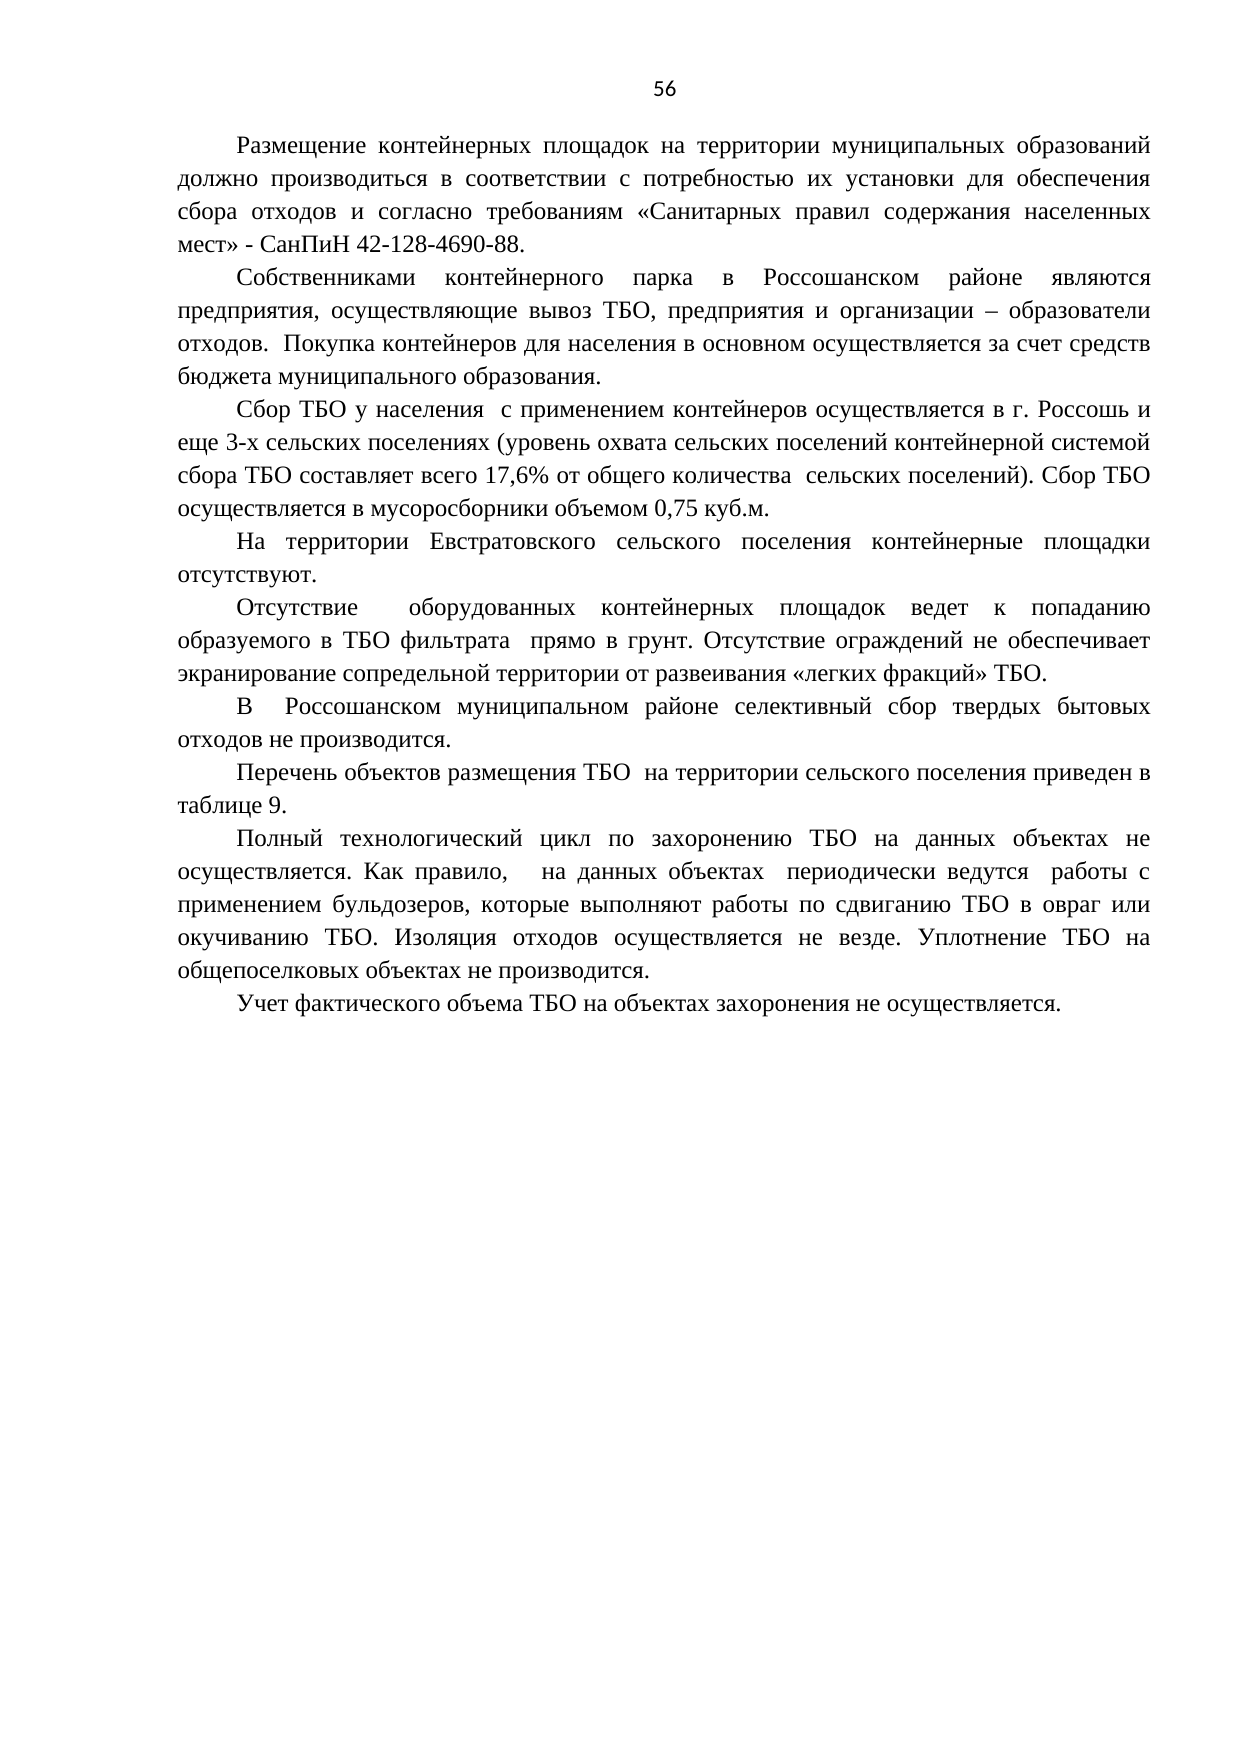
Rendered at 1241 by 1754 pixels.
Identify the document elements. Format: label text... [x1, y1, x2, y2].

text На территории Евстратовского сельского поселения контейнерные площадки отсутствуют. [177, 526, 1152, 588]
text Перечень объектов размещения ТБО на территории сельского поселения приведен в таблице 9. [177, 757, 1152, 819]
text Размещение контейнерных площадок на территории муниципальных образований должно производиться в соответствии с потребностью их установки для обеспечения сбора отходов и согласно требованиям «Санитарных правил содержания населенных мест» - СанПиН 42-128-4690-88. [177, 130, 1152, 258]
text Собственниками контейнерного парка в Россошанском районе являются предприятия, осуществляющие вывоз ТБО, предприятия и организации – образователи отходов. Покупка контейнеров для населения в основном осуществляется за счет средств бюджета муниципального образования. [177, 262, 1152, 390]
text Полный технологический цикл по захоронению ТБО на данных объектах не осуществляется. Как правило, на данных объектах периодически ведутся работы с применением бульдозеров, которые выполняют работы по сдвиганию ТБО в овраг или окучиванию ТБО. Изоляция отходов осуществляется не везде. Уплотнение ТБО на общепоселковых объектах не производится. [177, 823, 1152, 984]
text В Россошанском муниципальном районе селективный сбор твердых бытовых отходов не производится. [177, 691, 1152, 753]
text Отсутствие оборудованных контейнерных площадок ведет к попаданию образуемого в ТБО фильтрата прямо в грунт. Отсутствие ограждений не обеспечивает экранирование сопредельной территории от развеивания «легких фракций» ТБО. [177, 592, 1152, 687]
text Сбор ТБО у населения с применением контейнеров осуществляется в г. Россошь и еще 3-х сельских поселениях (уровень охвата сельских поселений контейнерной системой сбора ТБО составляет всего 17,6% от общего количества сельских поселений). Сбор ТБО осуществляется в мусоросборники объемом 0,75 куб.м. [177, 394, 1152, 522]
text Учет фактического объема ТБО на объектах захоронения не осуществляется. [177, 988, 1152, 1017]
